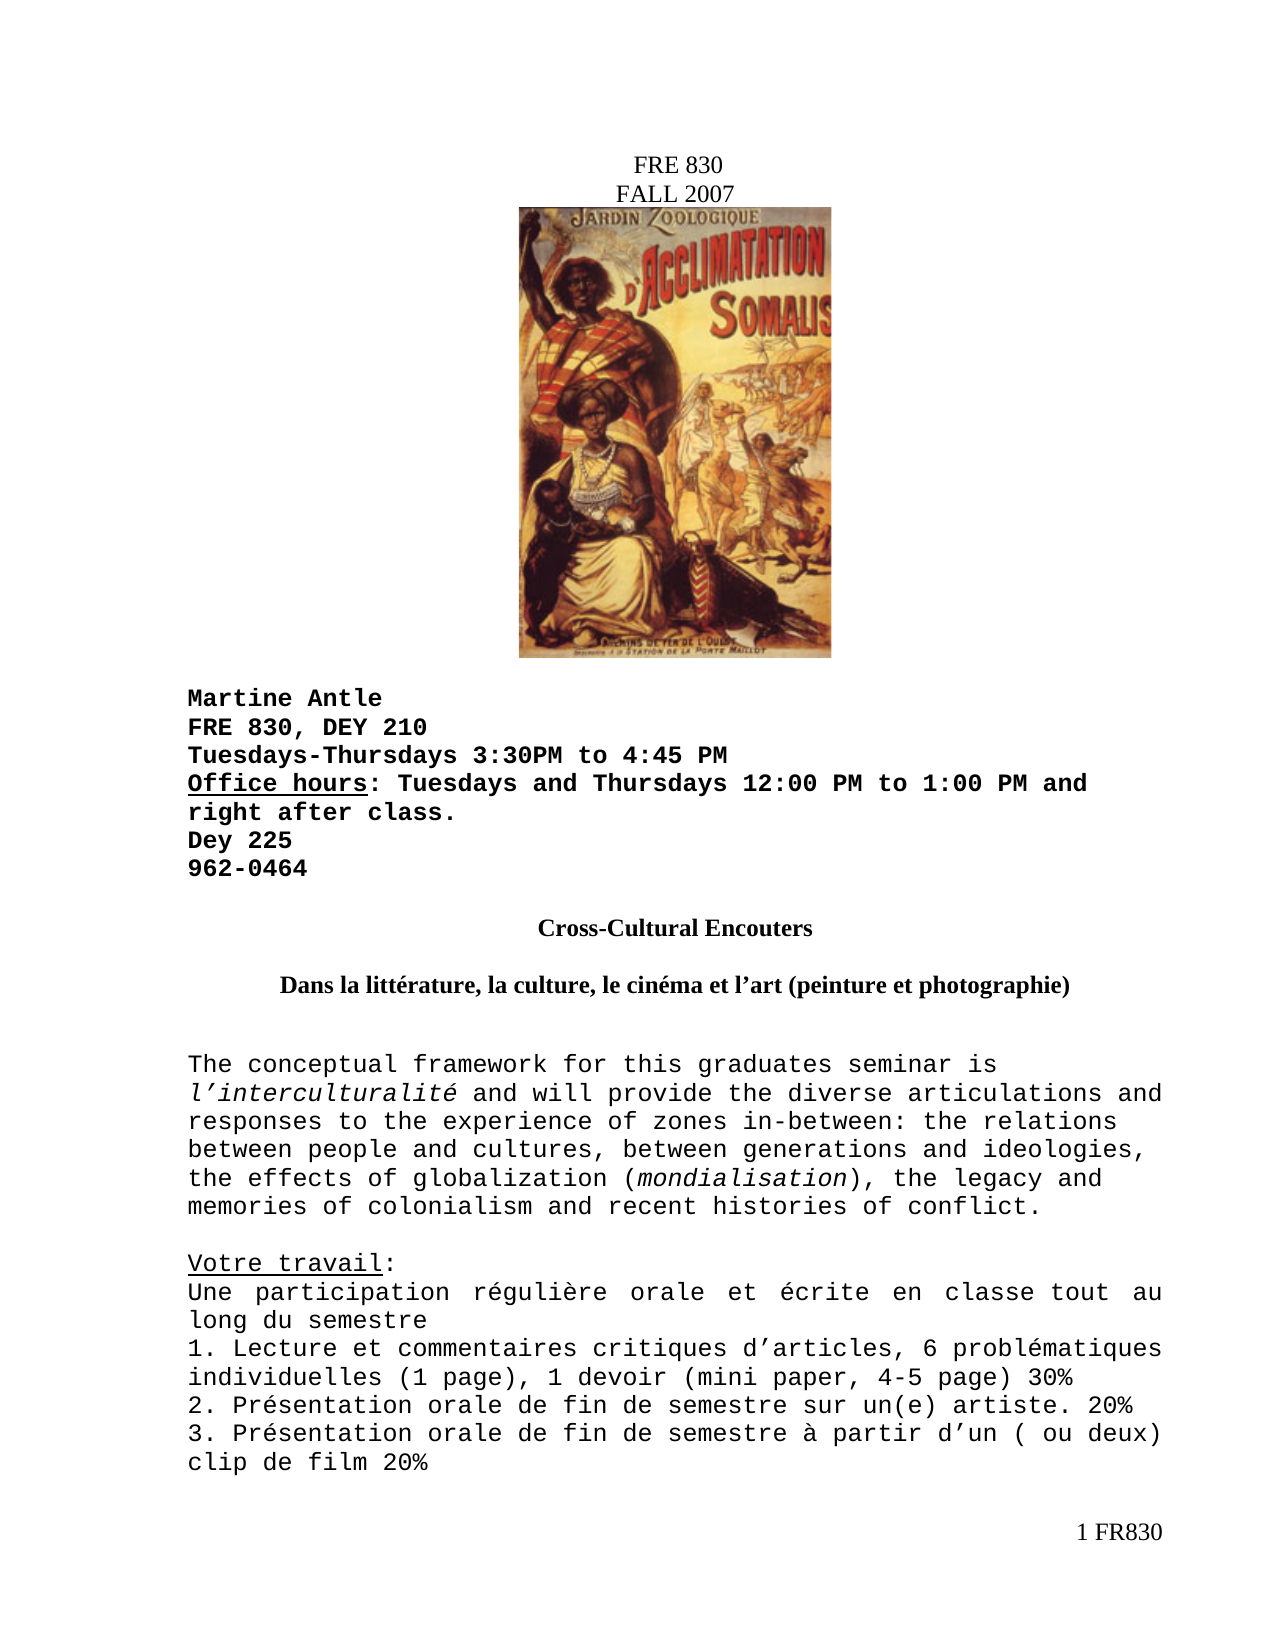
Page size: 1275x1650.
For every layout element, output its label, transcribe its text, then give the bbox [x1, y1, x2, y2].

text FRE 830, DEY 210 [187, 714, 1162, 742]
text Cross-Cultural Encouters [187, 913, 1162, 942]
text Une participation régulière orale et écrite en classe tout au long du semestre [187, 1279, 1162, 1336]
text 1. Lecture et commentaires critiques d’articles, 6 problématiques individuelles (1 page), 1 devoir (mini paper, 4-5 page) 30% [187, 1336, 1162, 1392]
text Martine Antle [187, 686, 1162, 714]
text Votre travail: [187, 1251, 1162, 1279]
text 3. Présentation orale de fin de semestre à partir d’un ( ou deux) clip de film 20% [187, 1421, 1162, 1477]
text The conceptual framework for this graduates seminar is l’interculturalité and will provide the diverse articulations and responses to the experience of zones in-between: the relations between people and cultures, between generations and ideologies, the effects of globalization (mondialisation), the legacy and memories of colonialism and recent histories of conflict. [187, 1052, 1162, 1222]
text 2. Présentation orale de fin de semestre sur un(e) artiste. 20% [187, 1392, 1162, 1421]
text FALL 2007 [187, 179, 1162, 207]
text Tuesdays-Thursdays 3:30PM to 4:45 PM [187, 742, 1162, 771]
text Dey 225 [187, 827, 1162, 856]
text Dans la littérature, la culture, le cinéma et l’art (peinture et photographie) [187, 970, 1162, 999]
picture [518, 207, 832, 658]
text FRE 830 [187, 150, 1162, 179]
text 962-0464 [187, 856, 1162, 884]
text Office hours: Tuesdays and Thursdays 12:00 PM to 1:00 PM and right after class. [187, 771, 1162, 827]
